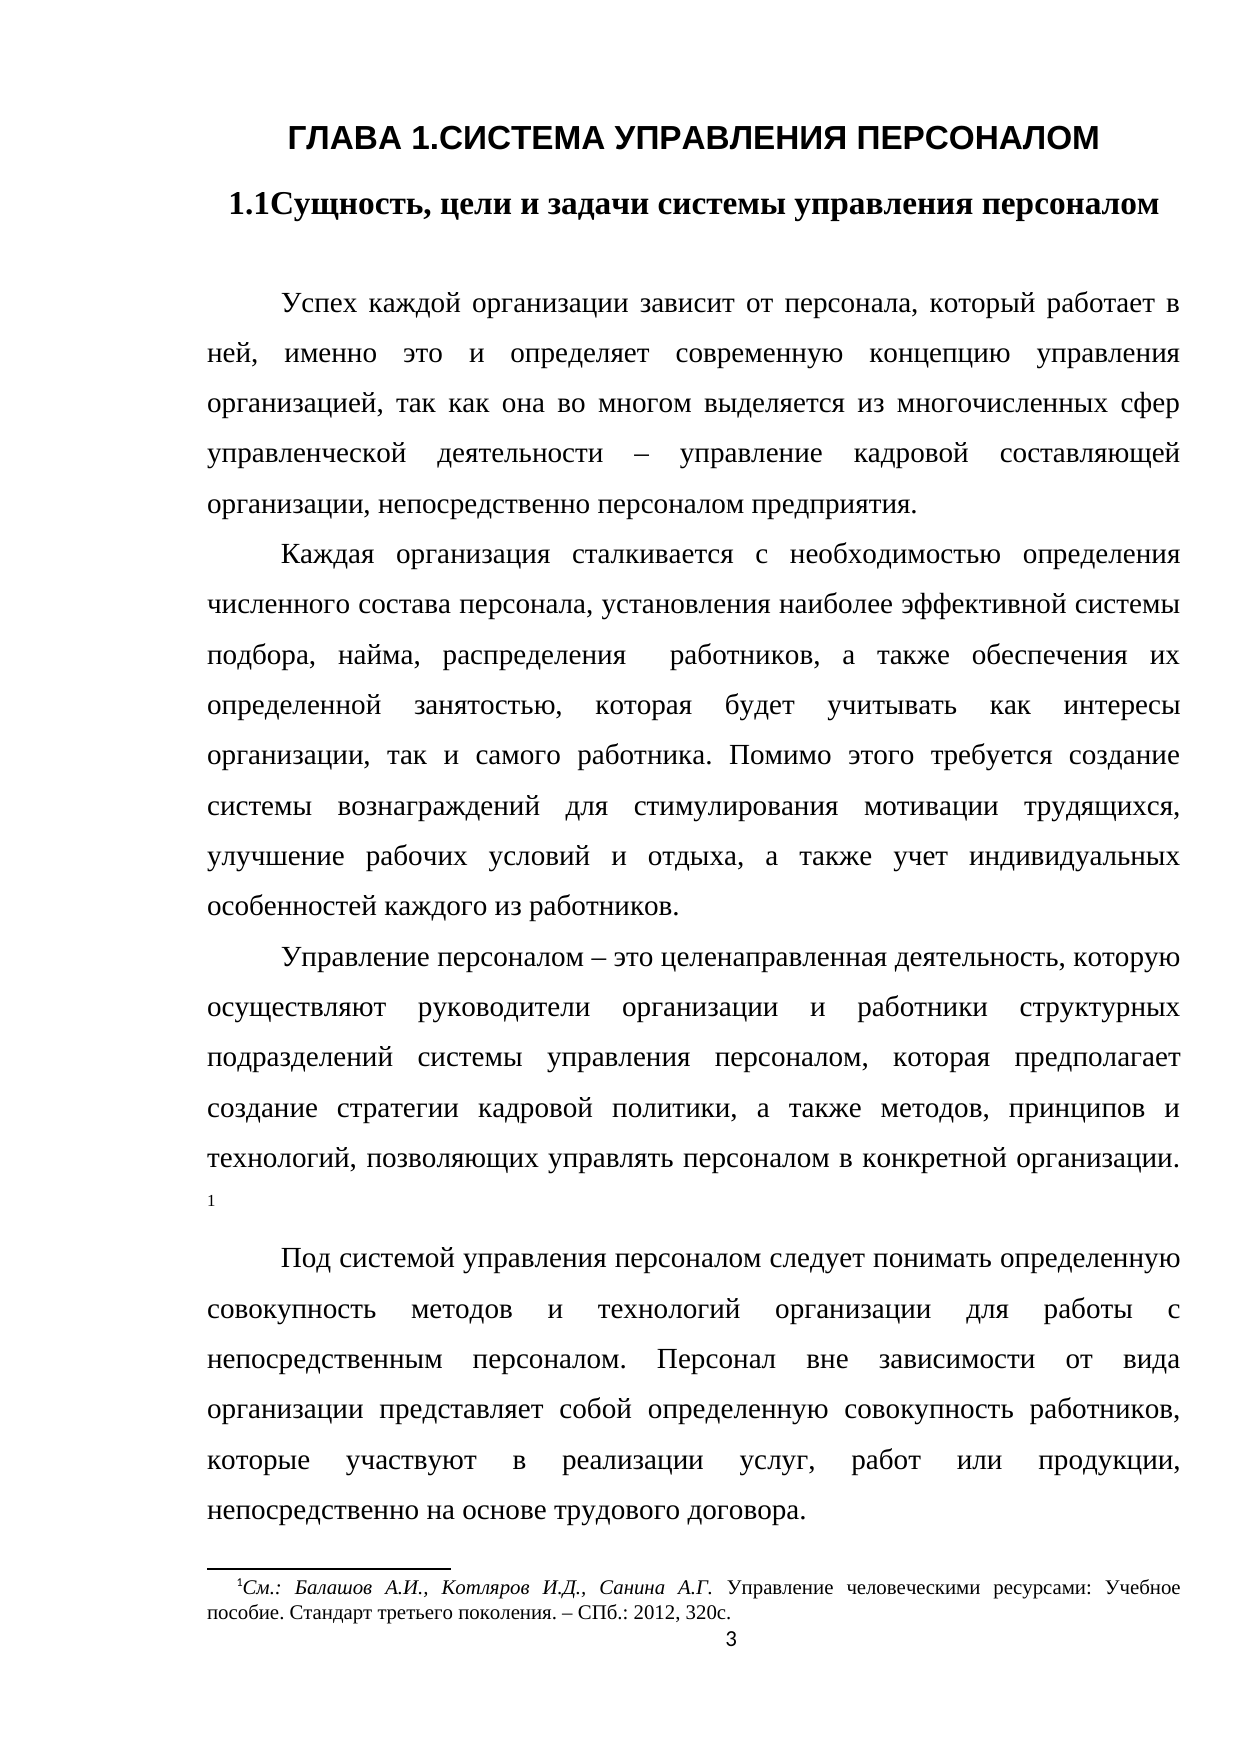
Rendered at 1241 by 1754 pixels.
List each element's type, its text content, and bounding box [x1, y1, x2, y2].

text Успех каждой организации зависит от персонала, который работает в ней, именно это и определяет современную концепцию управления организацией, так как она во многом выделяется из многочисленных сфер управленческой деятельности – управление кадровой составляющей организации, непосредственно персоналом предприятия. [207, 285, 1181, 519]
text Управление персоналом – это целенаправленная деятельность, которую осуществляют руководители организации и работники структурных подразделений системы управления персоналом, которая предполагает создание стратегии кадровой политики, а также методов, принципов и технологий, позволяющих управлять персоналом в конкретной организации. [207, 939, 1181, 1224]
subtitle Глава 1.Система управления персоналом [207, 118, 1181, 157]
subtitle 1.1Сущность, цели и задачи системы управления персоналом [207, 183, 1181, 221]
text Под системой управления персоналом следует понимать определенную совокупность методов и технологий организации для работы с непосредственным персоналом. Персонал вне зависимости от вида организации представляет собой определенную совокупность работников, которые участвуют в реализации услуг, работ или продукции, непосредственно на основе трудового договора. [207, 1241, 1181, 1526]
text Каждая организация сталкивается с необходимостью определения численного состава персонала, установления наиболее эффективной системы подбора, найма, распределения работников, а также обеспечения их определенной занятостью, которая будет учитывать как интересы организации, так и самого работника. Помимо этого требуется создание системы вознаграждений для стимулирования мотивации трудящихся, улучшение рабочих условий и отдыха, а также учет индивидуальных особенностей каждого из работников. [207, 536, 1181, 922]
